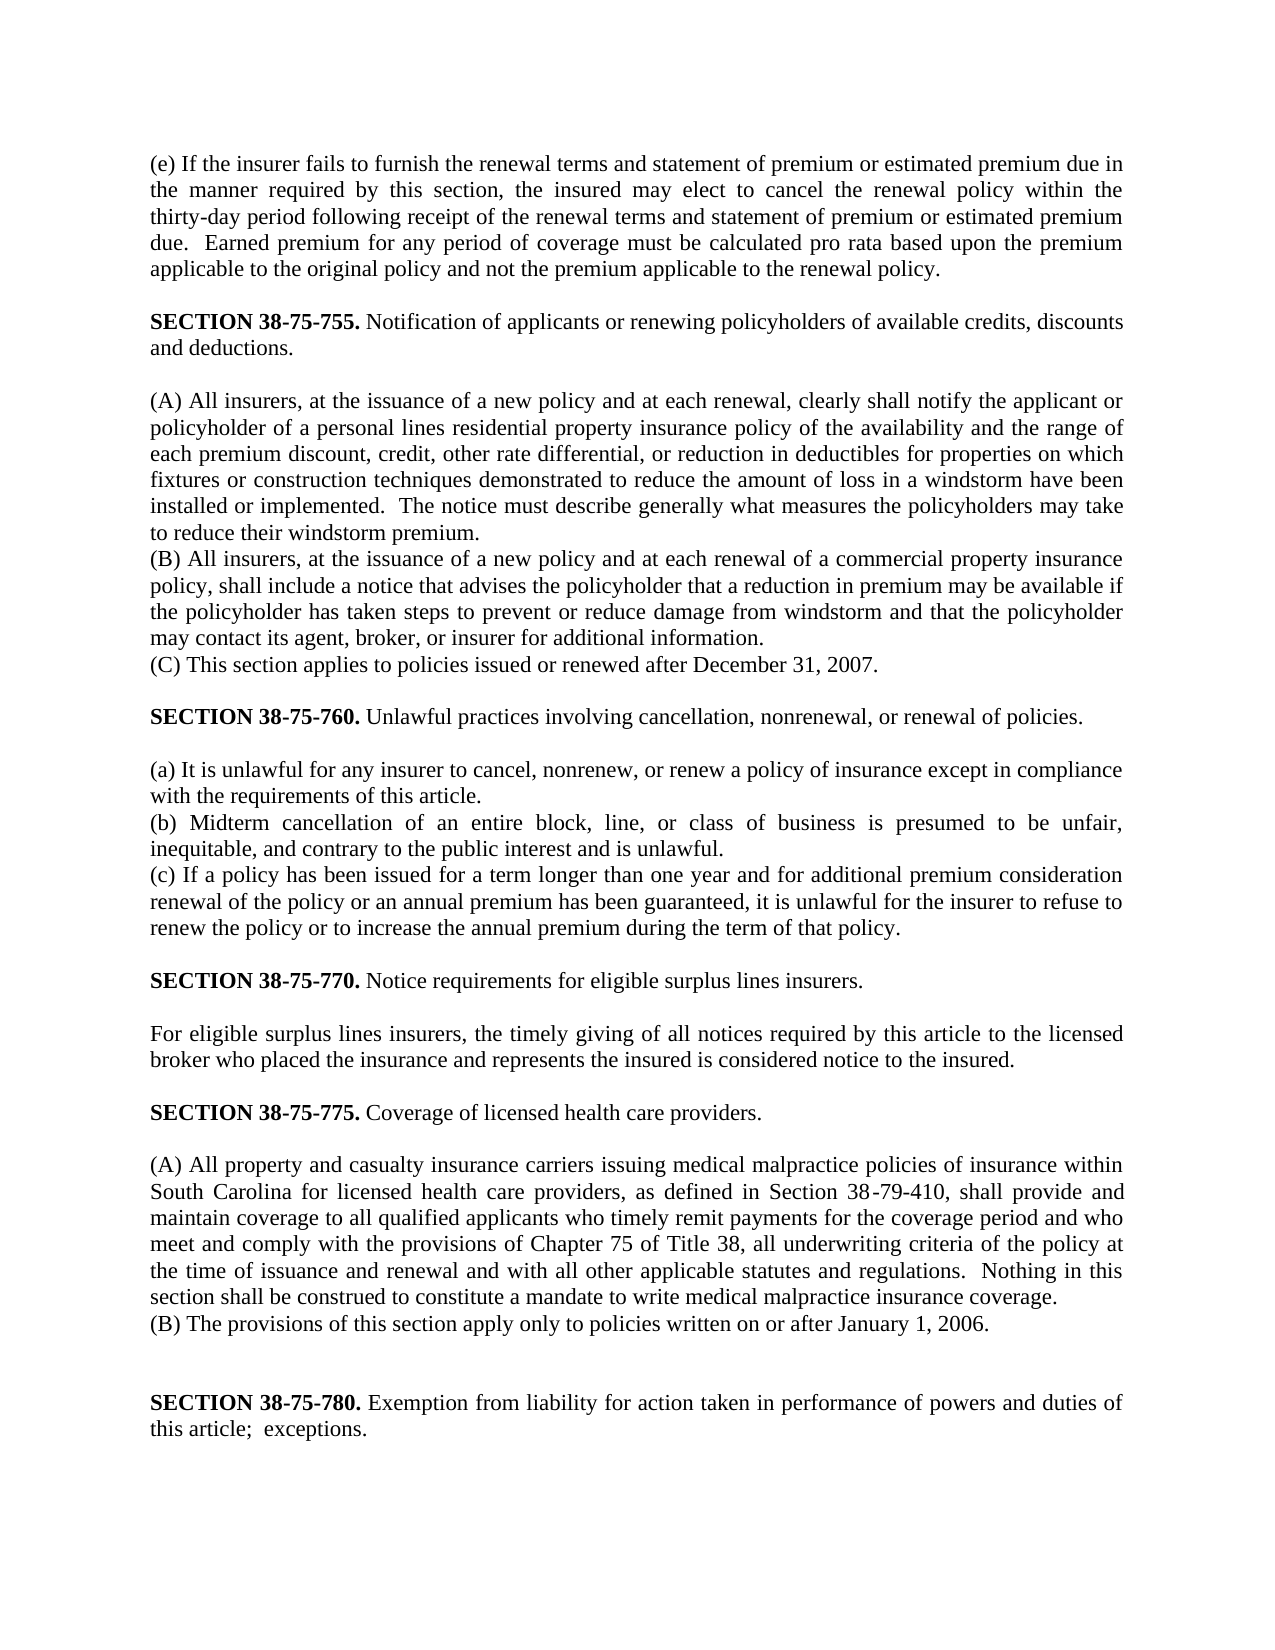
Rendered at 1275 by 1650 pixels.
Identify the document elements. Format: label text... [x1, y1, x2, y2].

text (a) It is unlawful for any insurer to cancel, nonrenew, or renew a policy of insurance except in compliance with the requirements of this article. [150, 756, 1125, 809]
text SECTION 38-75-770. Notice requirements for eligible surplus lines insurers. [150, 967, 1125, 993]
text SECTION 38-75-760. Unlawful practices involving cancellation, nonrenewal, or renewal of policies. [150, 703, 1125, 730]
text SECTION 38-75-755. Notification of applicants or renewing policyholders of available credits, discounts and deductions. [150, 308, 1125, 361]
text (c) If a policy has been issued for a term longer than one year and for additional premium consideration renewal of the policy or an annual premium has been guaranteed, it is unlawful for the insurer to refuse to renew the policy or to increase the annual premium during the term of that policy. [150, 862, 1125, 941]
text For eligible surplus lines insurers, the timely giving of all notices required by this article to the licensed broker who placed the insurance and represents the insured is considered notice to the insured. [150, 1020, 1125, 1072]
text (C) This section applies to policies issued or renewed after December 31, 2007. [150, 651, 1125, 677]
text (b) Midterm cancellation of an entire block, line, or class of business is presumed to be unfair, inequitable, and contrary to the public interest and is unlawful. [150, 809, 1125, 862]
text SECTION 38-75-780. Exemption from liability for action taken in performance of powers and duties of this article; exceptions. [150, 1389, 1125, 1441]
text (e) If the insurer fails to furnish the renewal terms and statement of premium or estimated premium due in the manner required by this section, the insured may elect to cancel the renewal policy within the thirty-day period following receipt of the renewal terms and statement of premium or estimated premium due. Earned premium for any period of coverage must be calculated pro rata based upon the premium applicable to the original policy and not the premium applicable to the renewal policy. [150, 150, 1125, 282]
text (A) All insurers, at the issuance of a new policy and at each renewal, clearly shall notify the applicant or policyholder of a personal lines residential property insurance policy of the availability and the range of each premium discount, credit, other rate differential, or reduction in deductibles for properties on which fixtures or construction techniques demonstrated to reduce the amount of loss in a windstorm have been installed or implemented. The notice must describe generally what measures the policyholders may take to reduce their windstorm premium. [150, 387, 1125, 545]
text (B) All insurers, at the issuance of a new policy and at each renewal of a commercial property insurance policy, shall include a notice that advises the policyholder that a reduction in premium may be available if the policyholder has taken steps to prevent or reduce damage from windstorm and that the policyholder may contact its agent, broker, or insurer for additional information. [150, 545, 1125, 651]
text SECTION 38-75-775. Coverage of licensed health care providers. [150, 1099, 1125, 1125]
text (A) All property and casualty insurance carriers issuing medical malpractice policies of insurance within South Carolina for licensed health care providers, as defined in Section 38-79-410, shall provide and maintain coverage to all qualified applicants who timely remit payments for the coverage period and who meet and comply with the provisions of Chapter 75 of Title 38, all underwriting criteria of the policy at the time of issuance and renewal and with all other applicable statutes and regulations. Nothing in this section shall be construed to constitute a mandate to write medical malpractice insurance coverage. [150, 1151, 1125, 1309]
text (B) The provisions of this section apply only to policies written on or after January 1, 2006. [150, 1309, 1125, 1336]
